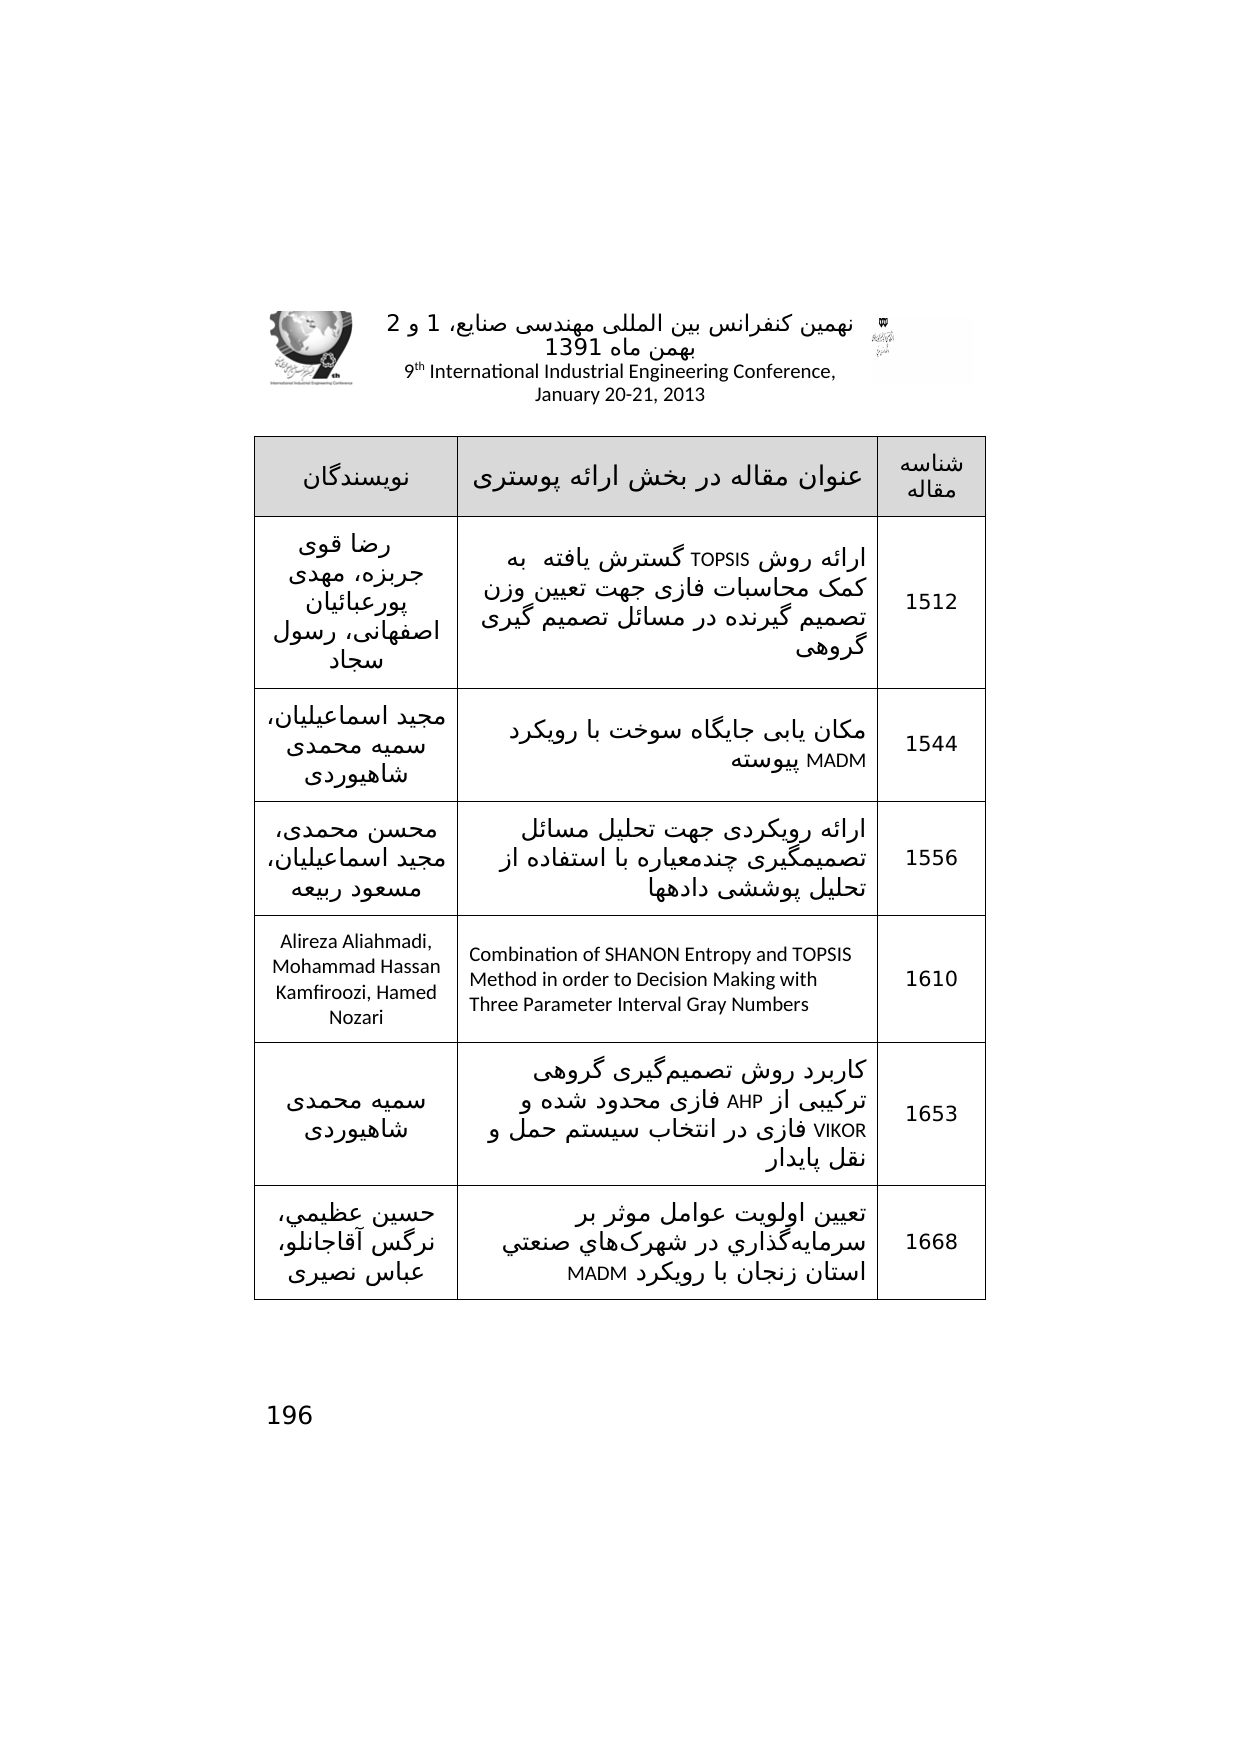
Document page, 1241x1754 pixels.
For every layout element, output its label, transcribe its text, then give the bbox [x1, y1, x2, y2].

table_cell 1544 [878, 689, 985, 801]
table_cell 1556 [878, 802, 985, 914]
table_cell 1653 [878, 1043, 985, 1185]
table_cell مجید اسماعیلیان، سمیه محمدی شاهیوردی [255, 689, 457, 801]
table_cell سمیه محمدی شاهیوردی [255, 1043, 457, 1185]
table_cell رضا قوی جربزه، مهدی پورعبائیان اصفهانی، رسول سجاد [255, 517, 457, 687]
table_header عنوان مقاله در بخش ارائه پوستری [458, 437, 877, 516]
table_cell Alireza Aliahmadi, Mohammad Hassan Kamfiroozi, Hamed Nozari [255, 916, 457, 1042]
table_header نویسندگان [255, 437, 457, 516]
table_cell 1668 [878, 1186, 985, 1298]
table_cell حسين عظيمي، نرگس آقاجانلو، عباس نصیری [255, 1186, 457, 1298]
table_cell ارائه رویکردی جهت تحلیل مسائل تصمیمگیری چندمعیاره با استفاده از تحلیل پوششی دادهها [458, 802, 877, 914]
table_cell کاربرد روش تصمیم‌گیری گروهی ترکیبی از AHP فازی محدود شده و VIKOR فازی در انتخاب سیستم حمل و نقل پایدار [458, 1043, 877, 1185]
picture [261, 311, 358, 389]
table_cell مکان یابی جایگاه سوخت با رویکرد MADM پیوسته [458, 689, 877, 801]
picture [871, 318, 975, 384]
table_cell محسن محمدی، مجید اسماعیلیان، مسعود ربیعه [255, 802, 457, 914]
table_cell Combination of SHANON Entropy and TOPSIS Method in order to Decision Making with Three Parameter Interval Gray Numbers [458, 916, 877, 1042]
table_header شناسه مقاله [878, 437, 985, 516]
table_cell 1610 [878, 916, 985, 1042]
table_cell تعيين اولويت عوامل موثر بر سرمايه‌گذاري در شهرک‌هاي صنعتي استان زنجان با رويکرد MADM [458, 1186, 877, 1298]
table_cell ارائه روش TOPSIS گسترش یافته به کمک محاسبات فازی جهت تعیین وزن تصمیم گیرنده در مسائل تصمیم گیری گروهی [458, 517, 877, 687]
table_cell 1512 [878, 517, 985, 687]
